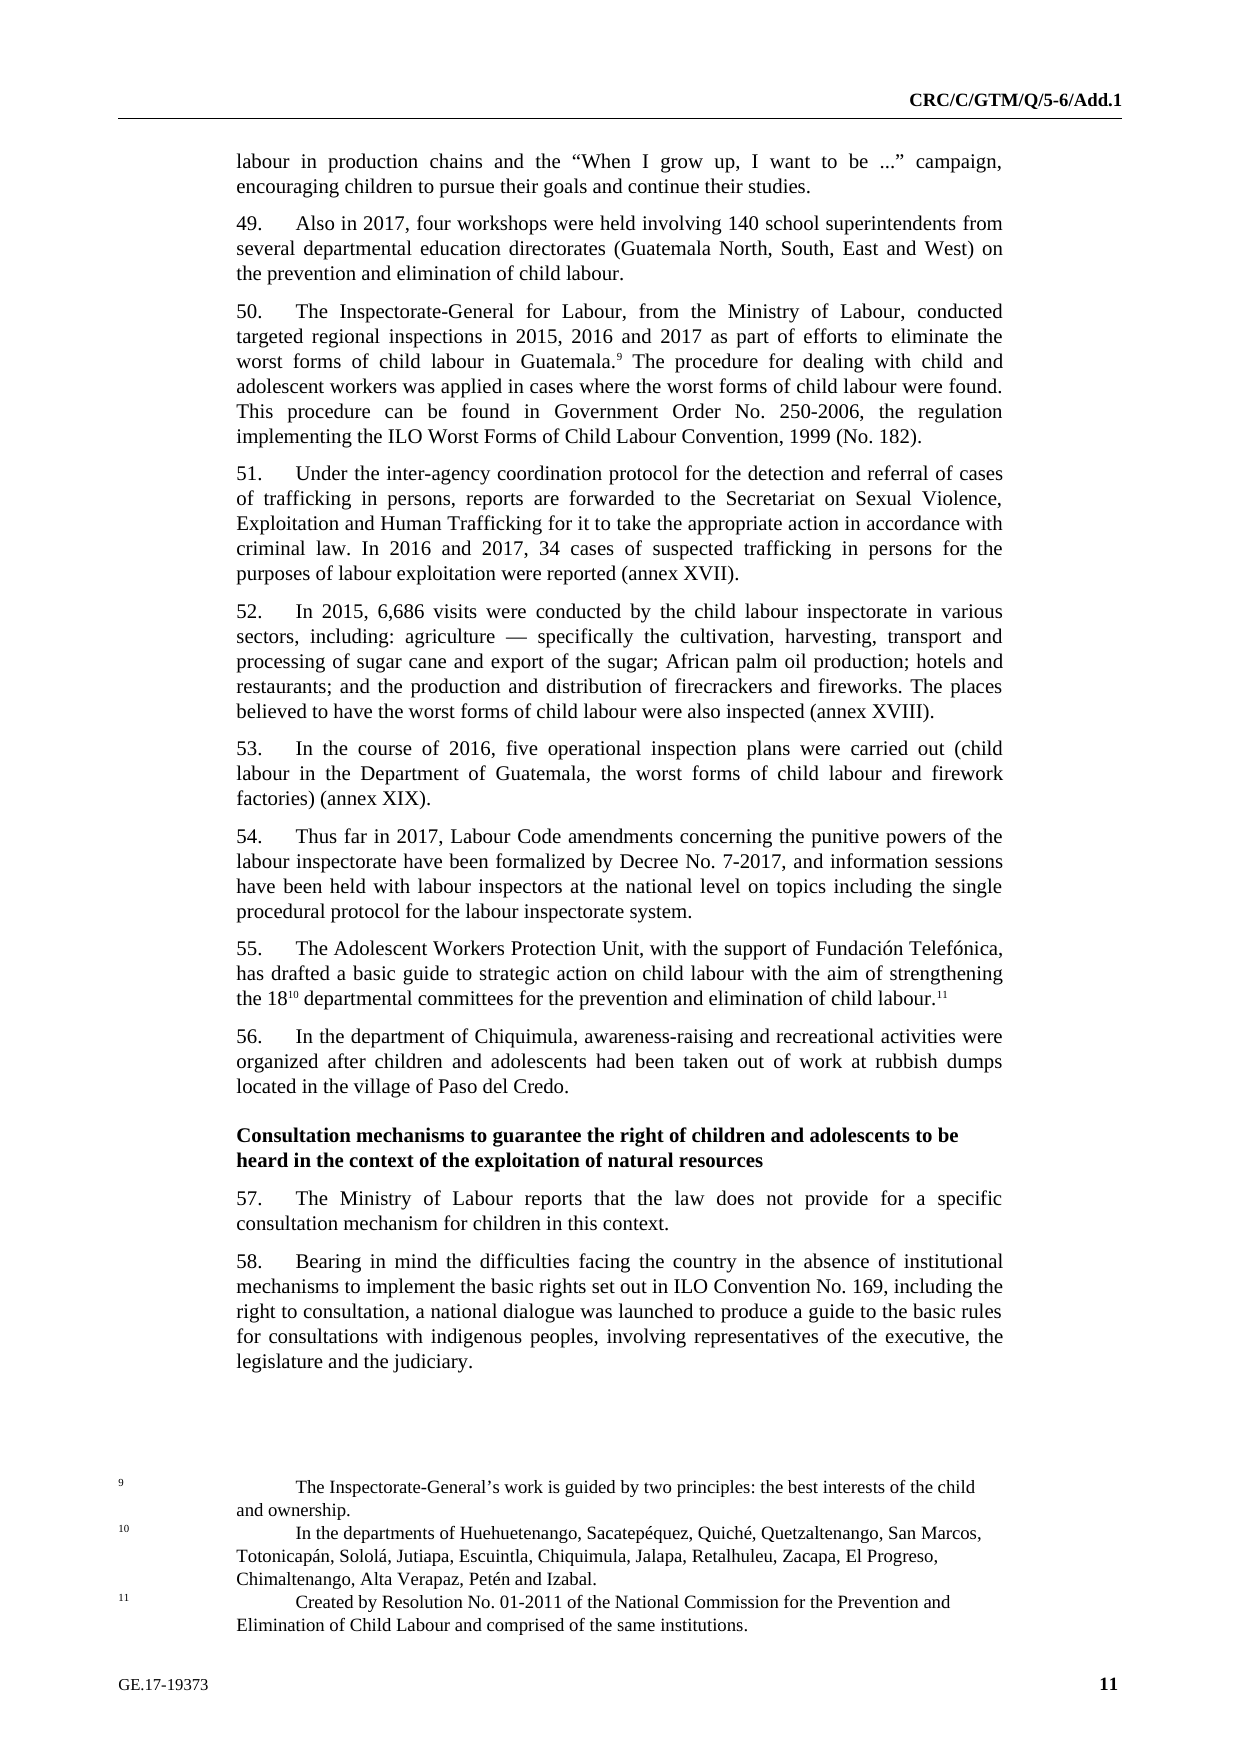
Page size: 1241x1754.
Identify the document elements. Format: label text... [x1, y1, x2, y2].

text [236, 148, 1004, 198]
text 51. Under the inter-agency coordination protocol for the detection and referral of cases of trafficking in persons, reports are forwarded to the Secretariat on Sexual Violence, Exploitation and Human Trafficking for it to take the appropriate action in accordance with criminal law. In 2016 and 2017, 34 cases of suspected trafficking in persons for the purposes of labour exploitation were reported (annex XVII). [236, 460, 1004, 585]
text 55. The Adolescent Workers Protection Unit, with the support of Fundación Telefónica, has drafted a basic guide to strategic action on child labour with the aim of strengthening the 18 departmental committees for the prevention and elimination of child labour. [236, 935, 1004, 1010]
text 53. In the course of 2016, five operational inspection plans were carried out (child labour in the Department of Guatemala, the worst forms of child labour and firework factories) (annex XIX). [236, 735, 1004, 810]
text 56. In the department of Chiquimula, awareness-raising and recreational activities were organized after children and adolescents had been taken out of work at rubbish dumps located in the village of Paso del Credo. [236, 1023, 1004, 1098]
text 50. The Inspectorate-General for Labour, from the Ministry of Labour, conducted targeted regional inspections in 2015, 2016 and 2017 as part of efforts to eliminate the worst forms of child labour in Guatemala. The procedure for dealing with child and adolescent workers was applied in cases where the worst forms of child labour were found. This procedure can be found in Government Order No. 250-2006, the regulation implementing the ILO Worst Forms of Child Labour Convention, 1999 (No. 182). [236, 298, 1004, 448]
text 49. Also in 2017, four workshops were held involving 140 school superintendents from several departmental education directorates (Guatemala North, South, East and West) on the prevention and elimination of child labour. [236, 210, 1004, 285]
text 52. In 2015, 6,686 visits were conducted by the child labour inspectorate in various sectors, including: agriculture — specifically the cultivation, harvesting, transport and processing of sugar cane and export of the sugar; African palm oil production; hotels and restaurants; and the production and distribution of firecrackers and fireworks. The places believed to have the worst forms of child labour were also inspected (annex XVIII). [236, 598, 1004, 723]
text 58. Bearing in mind the difficulties facing the country in the absence of institutional mechanisms to implement the basic rights set out in ILO Convention No. 169, including the right to consultation, a national dialogue was launched to produce a guide to the basic rules for consultations with indigenous peoples, involving representatives of the executive, the legislature and the judiciary. [236, 1248, 1004, 1373]
text 57. The Ministry of Labour reports that the law does not provide for a specific consultation mechanism for children in this context. [236, 1185, 1004, 1235]
text 54. Thus far in 2017, Labour Code amendments concerning the punitive powers of the labour inspectorate have been formalized by Decree No. 7-2017, and information sessions have been held with labour inspectors at the national level on topics including the single procedural protocol for the labour inspectorate system. [236, 823, 1004, 923]
text Consultation mechanisms to guarantee the right of children and adolescents to be heard in the context of the exploitation of natural resources [118, 1123, 1004, 1173]
